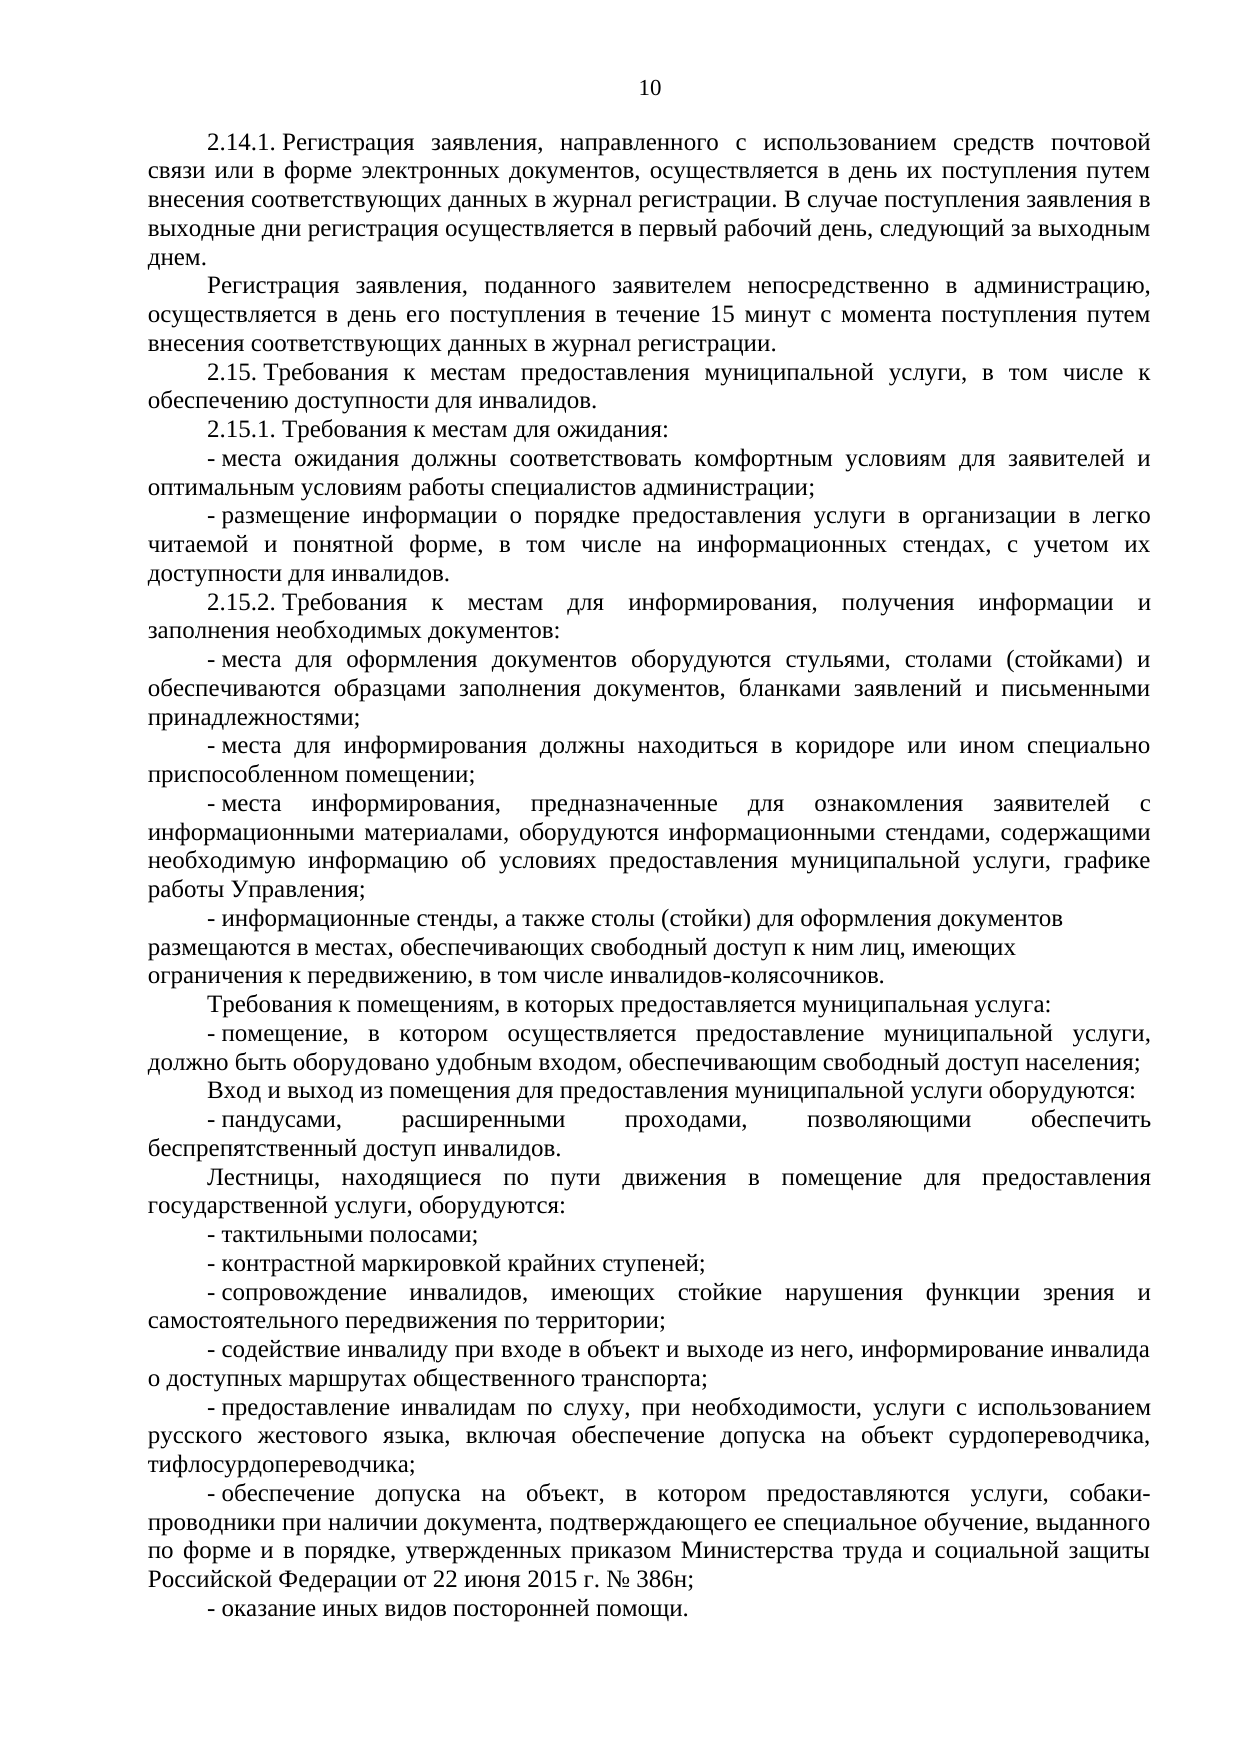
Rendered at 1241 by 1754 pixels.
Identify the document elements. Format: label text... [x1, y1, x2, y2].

text - помещение, в котором осуществляется предоставление муниципальной услуги, должно быть оборудовано удобным входом, обеспечивающим свободный доступ населения; [148, 1018, 1152, 1075]
text - тактильными полосами; [148, 1219, 1152, 1248]
list - информационные стенды, а также столы (стойки) для оформления документов размещаются в местах, обеспечивающих свободный доступ к ним лиц, имеющих ограничения к передвижению, в том числе инвалидов-колясочников. [148, 903, 1152, 989]
text Лестницы, находящиеся по пути движения в помещение для предоставления государственной услуги, оборудуются: [148, 1162, 1152, 1219]
list - места для оформления документов оборудуются стульями, столами (стойками) и обеспечиваются образцами заполнения документов, бланками заявлений и письменными принадлежностями; [148, 644, 1152, 730]
text 2.15. Требования к местам предоставления муниципальной услуги, в том числе к обеспечению доступности для инвалидов. [148, 357, 1152, 414]
text 2.15.2. Требования к местам для информирования, получения информации и заполнения необходимых документов: [148, 587, 1152, 644]
text - содействие инвалиду при входе в объект и выходе из него, информирование инвалида о доступных маршрутах общественного транспорта; [148, 1334, 1152, 1392]
text - сопровождение инвалидов, имеющих стойкие нарушения функции зрения и самостоятельного передвижения по территории; [148, 1277, 1152, 1334]
text - обеспечение допуска на объект, в котором предоставляются услуги, собаки-проводники при наличии документа, подтверждающего ее специальное обучение, выданного по форме и в порядке, утвержденных приказом Министерства труда и социальной защиты Российской Федерации от 22 июня 2015 г. № 386н; [148, 1478, 1152, 1593]
text Регистрация заявления, поданного заявителем непосредственно в администрацию, осуществляется в день его поступления в течение 15 минут с момента поступления путем внесения соответствующих данных в журнал регистрации. [148, 270, 1152, 357]
list - места для информирования должны находиться в коридоре или ином специально приспособленном помещении; [148, 730, 1152, 788]
list - места ожидания должны соответствовать комфортным условиям для заявителей и оптимальным условиям работы специалистов администрации; [148, 443, 1152, 500]
text Требования к помещениям, в которых предоставляется муниципальная услуга: [148, 989, 1152, 1018]
text - оказание иных видов посторонней помощи. [148, 1593, 1152, 1622]
text - контрастной маркировкой крайних ступеней; [148, 1248, 1152, 1277]
text - пандусами, расширенными проходами, позволяющими обеспечить беспрепятственный доступ инвалидов. [148, 1104, 1152, 1162]
text 2.14.1. Регистрация заявления, направленного с использованием средств почтовой связи или в форме электронных документов, осуществляется в день их поступления путем внесения соответствующих данных в журнал регистрации. В случае поступления заявления в выходные дни регистрация осуществляется в первый рабочий день, следующий за выходным днем. [148, 127, 1152, 270]
text - предоставление инвалидам по слуху, при необходимости, услуги с использованием русского жестового языка, включая обеспечение допуска на объект сурдопереводчика, тифлосурдопереводчика; [148, 1392, 1152, 1478]
text Вход и выход из помещения для предоставления муниципальной услуги оборудуются: [148, 1075, 1152, 1104]
list - места информирования, предназначенные для ознакомления заявителей с информационными материалами, оборудуются информационными стендами, содержащими необходимую информацию об условиях предоставления муниципальной услуги, графике работы Управления; [148, 788, 1152, 903]
text - размещение информации о порядке предоставления услуги в организации в легко читаемой и понятной форме, в том числе на информационных стендах, с учетом их доступности для инвалидов. [148, 500, 1152, 587]
text 2.15.1. Требования к местам для ожидания: [148, 414, 1152, 443]
